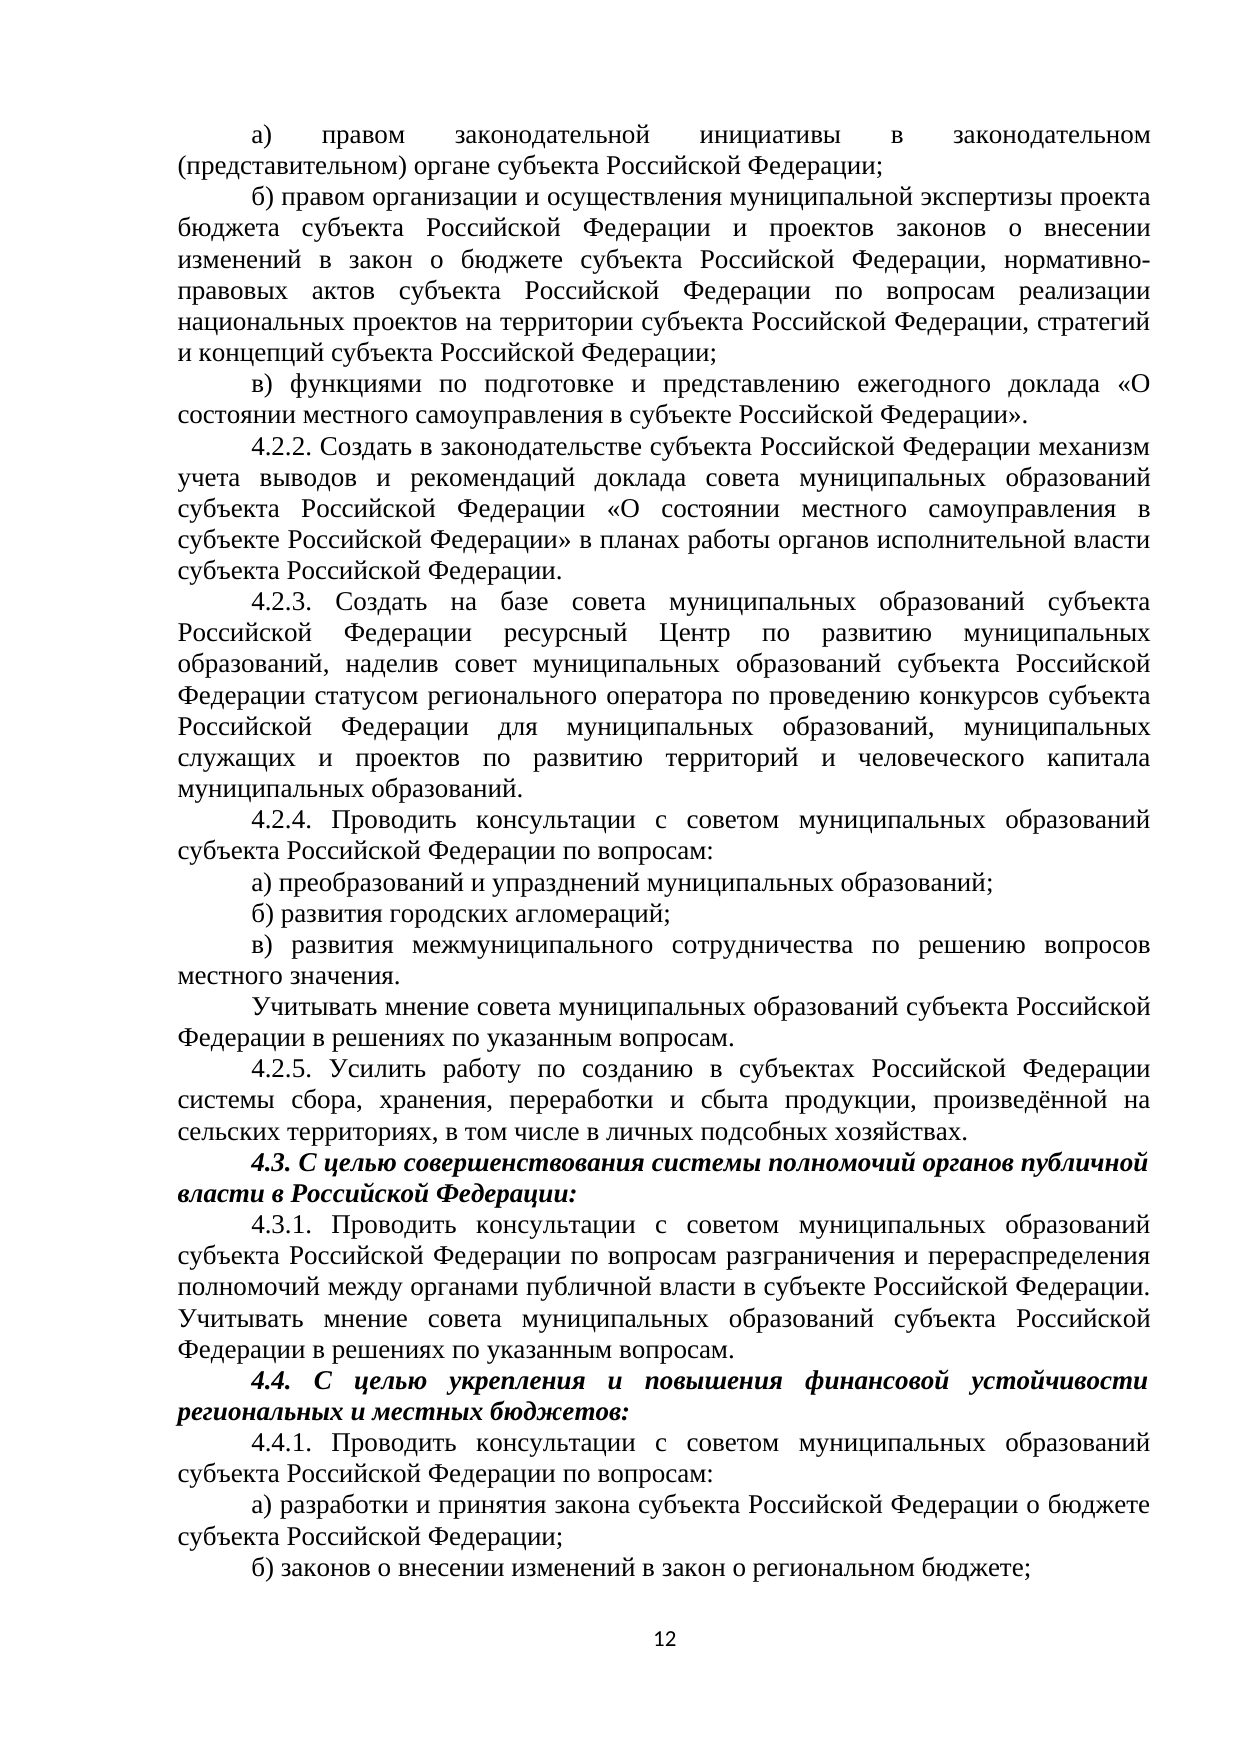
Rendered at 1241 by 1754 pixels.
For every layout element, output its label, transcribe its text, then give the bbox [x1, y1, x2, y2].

list в) развития межмуниципального сотрудничества по решению вопросов местного значения. [177, 928, 1152, 990]
list 4.4. С целью укрепления и повышения финансовой устойчивости региональных и местных бюджетов: [177, 1364, 1152, 1426]
list а) правом законодательной инициативы в законодательном (представительном) органе субъекта Российской Федерации; [177, 118, 1152, 180]
text б) законов о внесении изменений в закон о региональном бюджете; [177, 1551, 1152, 1582]
list б) развития городских агломераций; [177, 897, 1152, 928]
text 4.2.5. Усилить работу по созданию в субъектах Российской Федерации системы сбора, хранения, переработки и сбыта продукции, произведённой на сельских территориях, в том числе в личных подсобных хозяйствах. [177, 1052, 1152, 1146]
list 4.2.2. Создать в законодательстве субъекта Российской Федерации механизм учета выводов и рекомендаций доклада совета муниципальных образований субъекта Российской Федерации «О состоянии местного самоуправления в субъекте Российской Федерации» в планах работы органов исполнительной власти субъекта Российской Федерации. [177, 429, 1152, 585]
list 4.2.4. Проводить консультации с советом муниципальных образований субъекта Российской Федерации по вопросам: [177, 803, 1152, 866]
list 4.4.1. Проводить консультации с советом муниципальных образований субъекта Российской Федерации по вопросам: [177, 1426, 1152, 1488]
list в) функциями по подготовке и представлению ежегодного доклада «О состоянии местного самоуправления в субъекте Российской Федерации». [177, 367, 1152, 429]
list 4.2.3. Создать на базе совета муниципальных образований субъекта Российской Федерации ресурсный Центр по развитию муниципальных образований, наделив совет муниципальных образований субъекта Российской Федерации статусом регионального оператора по проведению конкурсов субъекта Российской Федерации для муниципальных образований, муниципальных служащих и проектов по развитию территорий и человеческого капитала муниципальных образований. [177, 585, 1152, 803]
list а) преобразований и упразднений муниципальных образований; [177, 866, 1152, 897]
list 4.3. С целью совершенствования системы полномочий органов публичной власти в Российской Федерации: [177, 1146, 1152, 1208]
text а) разработки и принятия закона субъекта Российской Федерации о бюджете субъекта Российской Федерации; [177, 1488, 1152, 1551]
list 4.3.1. Проводить консультации с советом муниципальных образований субъекта Российской Федерации по вопросам разграничения и перераспределения полномочий между органами публичной власти в субъекте Российской Федерации. Учитывать мнение совета муниципальных образований субъекта Российской Федерации в решениях по указанным вопросам. [177, 1208, 1152, 1364]
list Учитывать мнение совета муниципальных образований субъекта Российской Федерации в решениях по указанным вопросам. [177, 990, 1152, 1052]
list б) правом организации и осуществления муниципальной экспертизы проекта бюджета субъекта Российской Федерации и проектов законов о внесении изменений в закон о бюджете субъекта Российской Федерации, нормативно-правовых актов субъекта Российской Федерации по вопросам реализации национальных проектов на территории субъекта Российской Федерации, стратегий и концепций субъекта Российской Федерации; [177, 180, 1152, 367]
